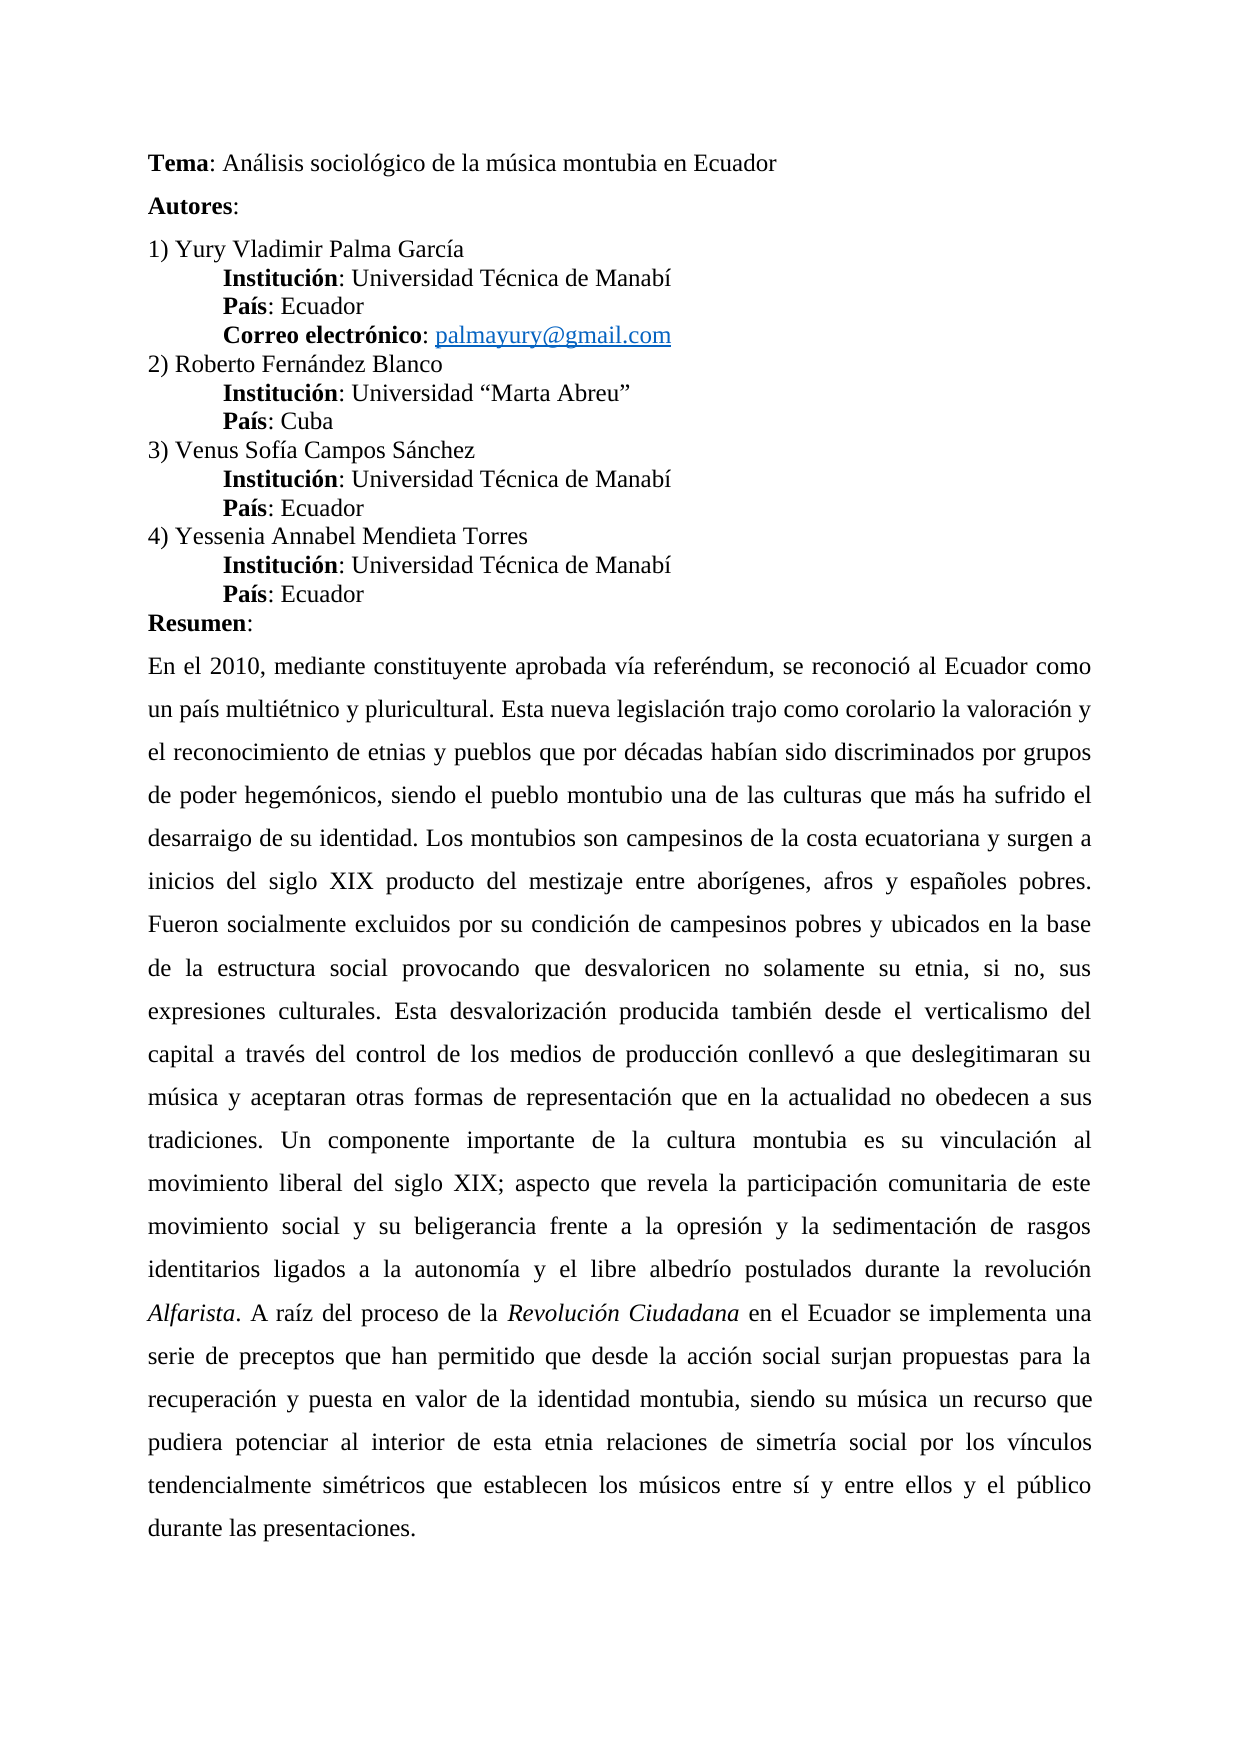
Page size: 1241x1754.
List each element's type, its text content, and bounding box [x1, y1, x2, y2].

list 2) Roberto Fernández Blanco [148, 349, 1092, 378]
list Correo electrónico: palmayury@gmail.com [223, 320, 1092, 349]
list 4) Yessenia Annabel Mendieta Torres [148, 521, 1092, 550]
list País: Cuba [223, 406, 1092, 435]
list Institución: Universidad Técnica de Manabí [223, 550, 1092, 579]
text 3) Venus Sofía Campos Sánchez [148, 435, 1092, 464]
list País: Ecuador [223, 291, 1092, 320]
list Institución: Universidad Técnica de Manabí [223, 263, 1092, 291]
list País: Ecuador [223, 493, 1092, 521]
text En el 2010, mediante constituyente aprobada vía referéndum, se reconoció al Ecuador como un país multiétnico y pluricultural. Esta nueva legislación trajo como corolario la valoración y el reconocimiento de etnias y pueblos que por décadas habían sido discriminados por grupos de poder hegemónicos, siendo el pueblo montubio una de las culturas que más ha sufrido el desarraigo de su identidad. Los montubios son campesinos de la costa ecuatoriana y surgen a inicios del siglo XIX producto del mestizaje entre aborígenes, afros y españoles pobres. Fueron socialmente excluidos por su condición de campesinos pobres y ubicados en la base de la estructura social provocando que desvaloricen no solamente su etnia, si no, sus expresiones culturales. Esta desvalorización producida también desde el verticalismo del capital a través del control de los medios de producción conllevó a que deslegitimaran su música y aceptaran otras formas de representación que en la actualidad no obedecen a sus tradiciones. Un componente importante de la cultura montubia es su vinculación al movimiento liberal del siglo XIX; aspecto que revela la participación comunitaria de este movimiento social y su beligerancia frente a la opresión y la sedimentación de rasgos identitarios ligados a la autonomía y el libre albedrío postulados durante la revolución Alfarista. A raíz del proceso de la Revolución Ciudadana en el Ecuador se implementa una serie de preceptos que han permitido que desde la acción social surjan propuestas para la recuperación y puesta en valor de la identidad montubia, siendo su música un recurso que pudiera potenciar al interior de esta etnia relaciones de simetría social por los vínculos tendencialmente simétricos que establecen los músicos entre sí y entre ellos y el público durante las presentaciones. [148, 651, 1092, 1542]
list 1) Yury Vladimir Palma García [148, 234, 1092, 263]
list Resumen: [148, 608, 1092, 636]
list Institución: Universidad Técnica de Manabí [223, 464, 1092, 493]
text Autores: [148, 191, 1092, 219]
list Institución: Universidad “Marta Abreu” [223, 378, 1092, 406]
text Tema: Análisis sociológico de la música montubia en Ecuador [148, 148, 1092, 176]
list País: Ecuador [223, 579, 1092, 608]
